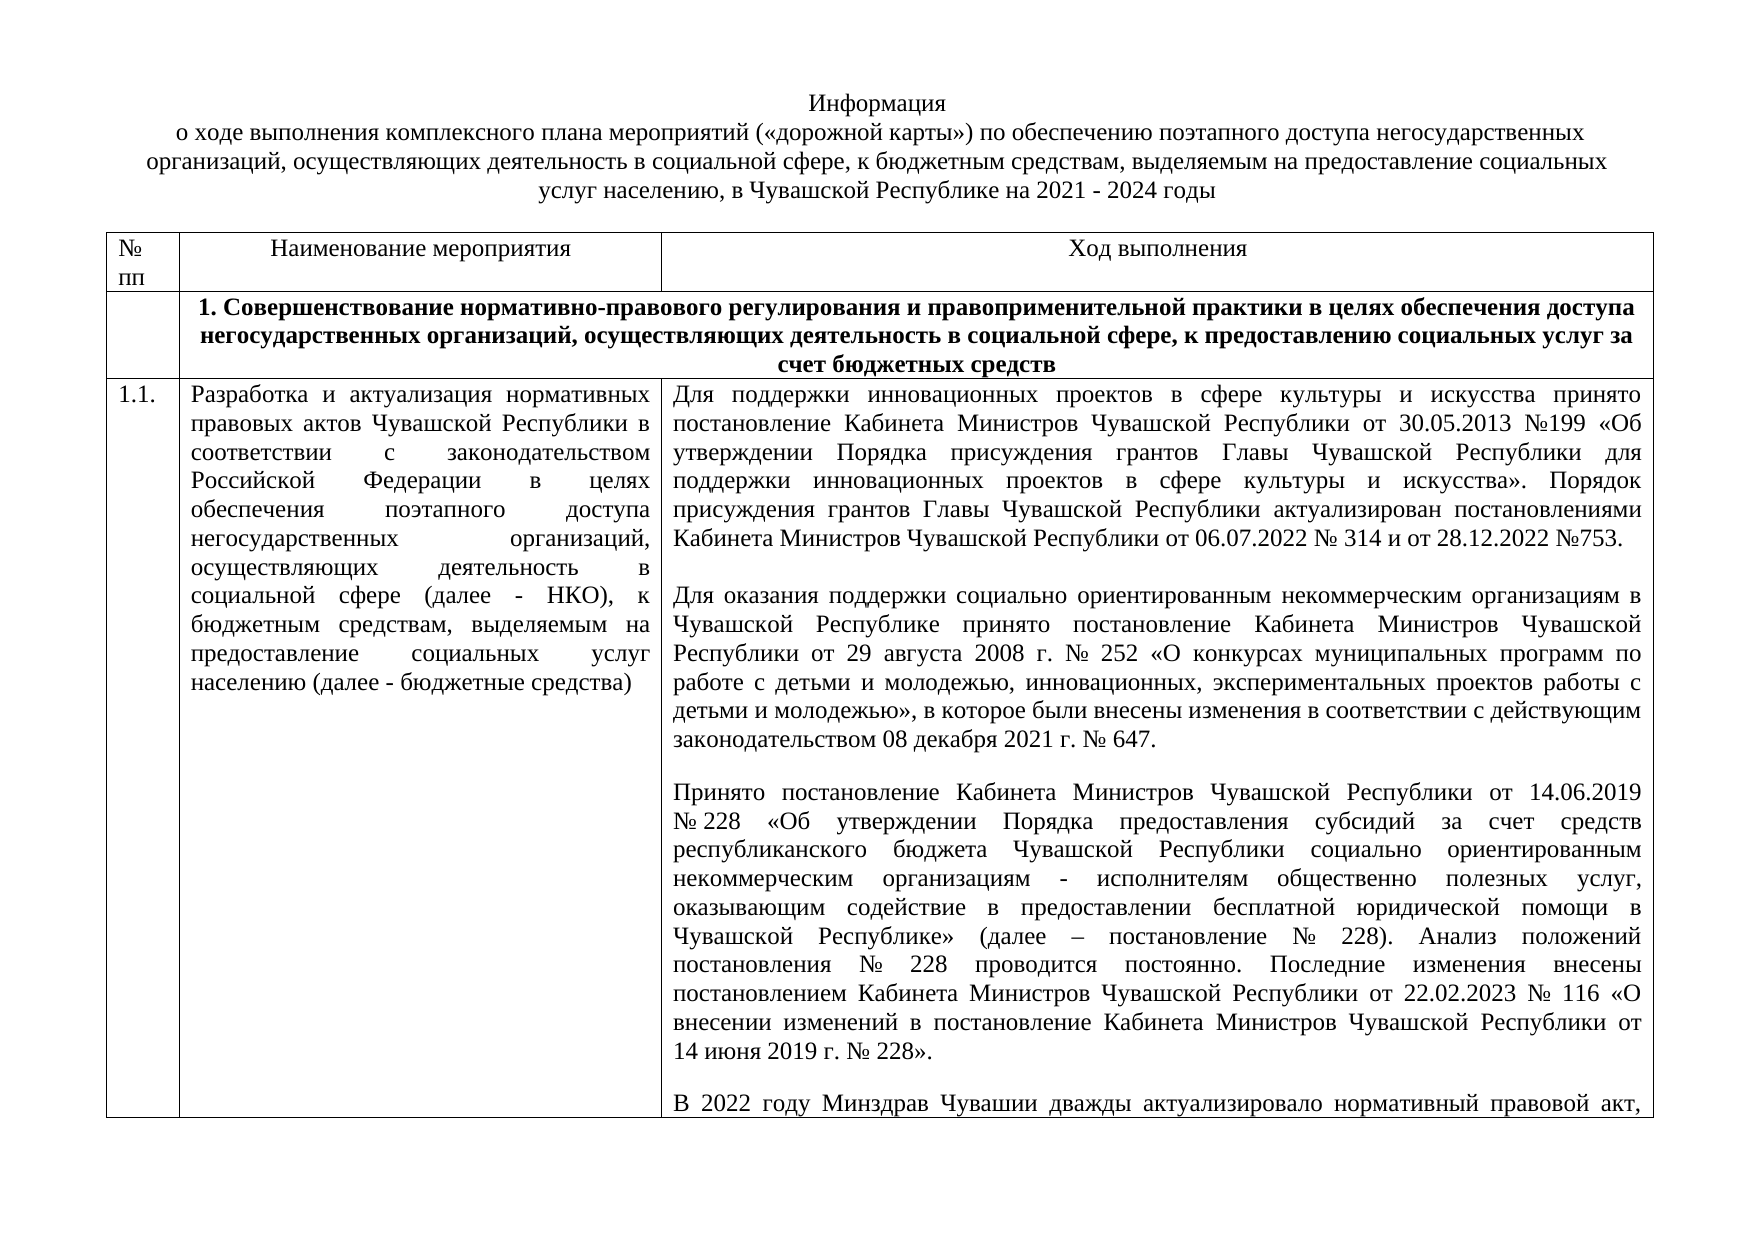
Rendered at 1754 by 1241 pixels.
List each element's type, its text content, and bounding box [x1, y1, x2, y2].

table_cell [107, 292, 179, 378]
table_header Наименование мероприятия [180, 233, 661, 291]
table_cell 1. Совершенствование нормативно-правового регулирования и правоприменительной практики в целях обеспечения доступа негосударственных организаций, осуществляющих деятельность в социальной сфере, к предоставлению социальных услуг за счет бюджетных средств [180, 292, 1653, 378]
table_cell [662, 379, 1653, 1117]
text Информация [118, 88, 1636, 117]
table_header № пп [107, 233, 179, 291]
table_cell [180, 379, 661, 1117]
table_header Ход выполнения [662, 233, 1653, 291]
table_cell 1.1. [107, 379, 179, 1117]
text о ходе выполнения комплексного плана мероприятий («дорожной карты») по обеспечению поэтапного доступа негосударственных организаций, осуществляющих деятельность в социальной сфере, к бюджетным средствам, выделяемым на предоставление социальных услуг населению, в Чувашской Республике на 2021 - 2024 годы [118, 117, 1636, 203]
